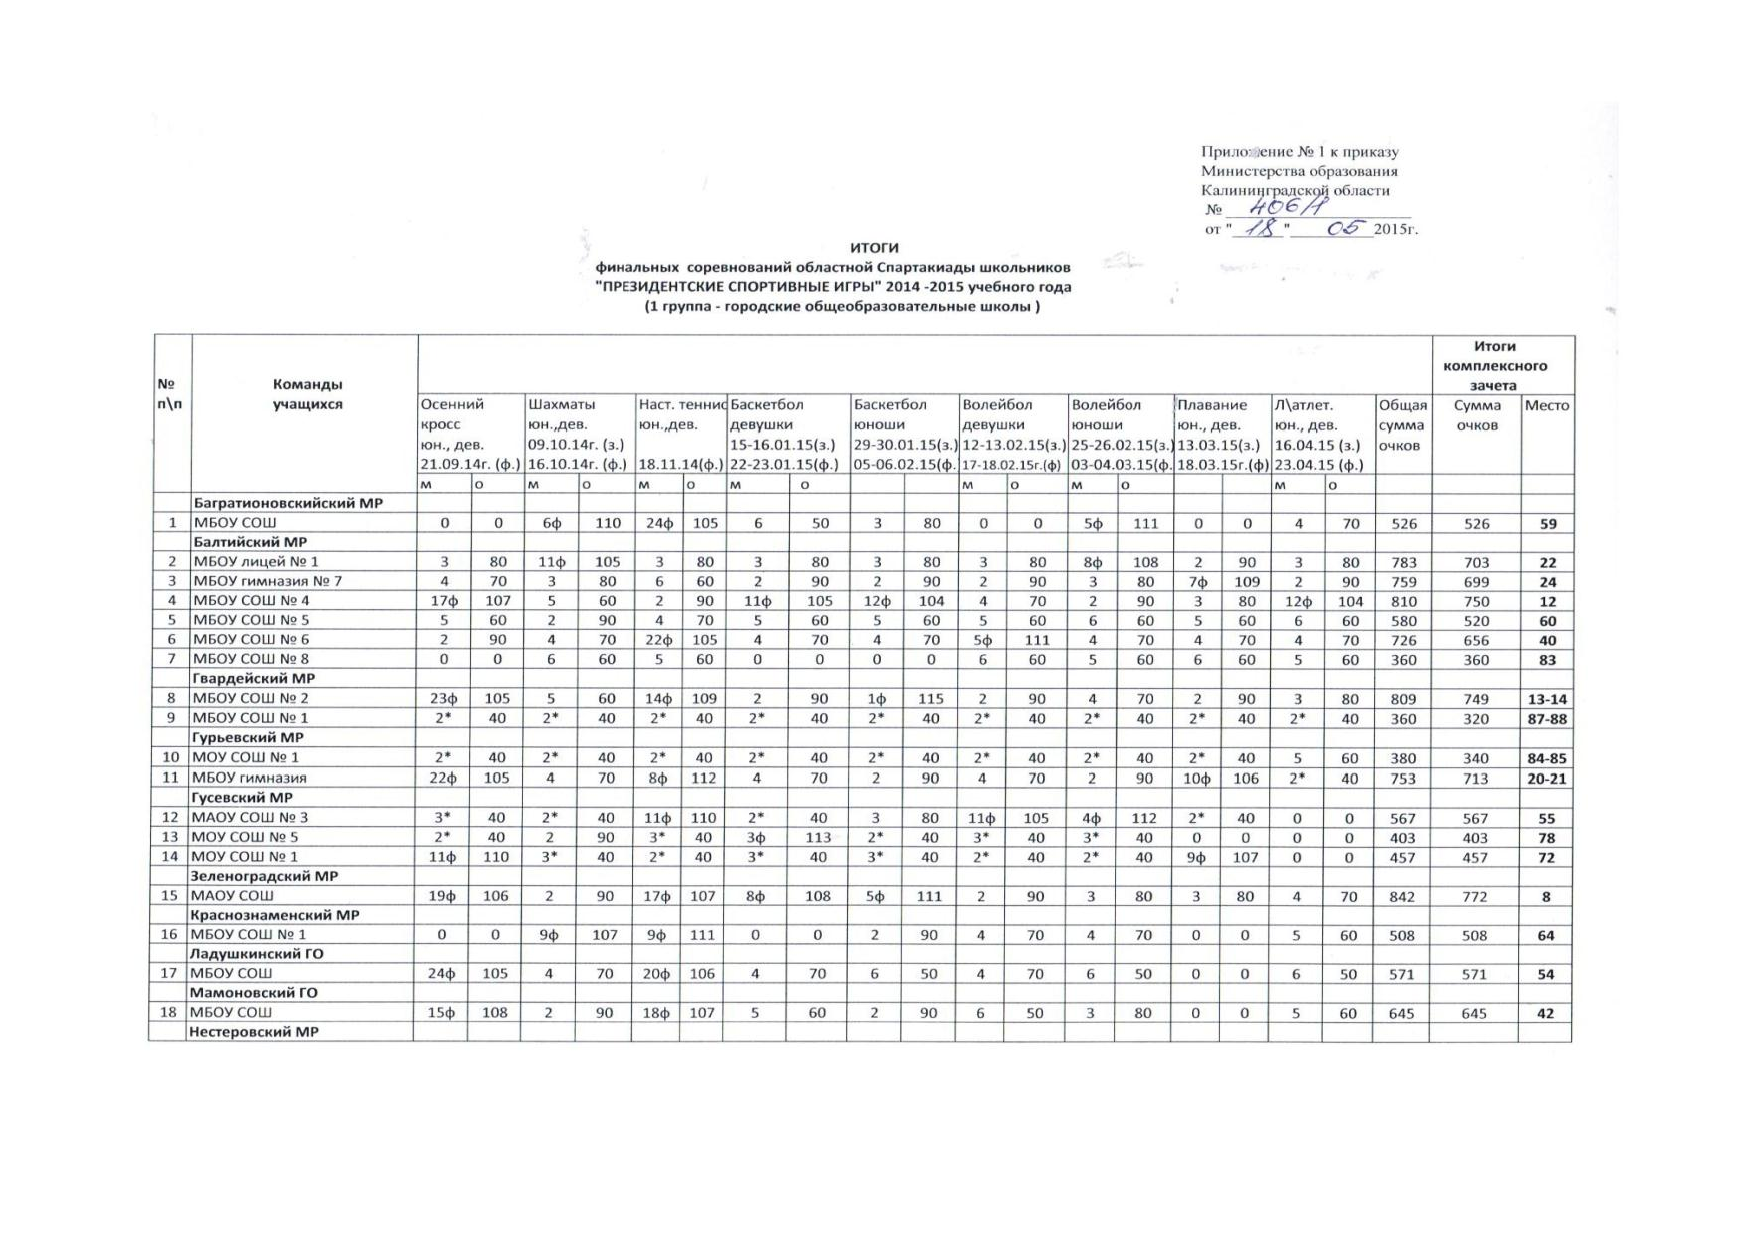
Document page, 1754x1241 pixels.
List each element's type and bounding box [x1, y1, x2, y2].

picture [118, 88, 1635, 1063]
